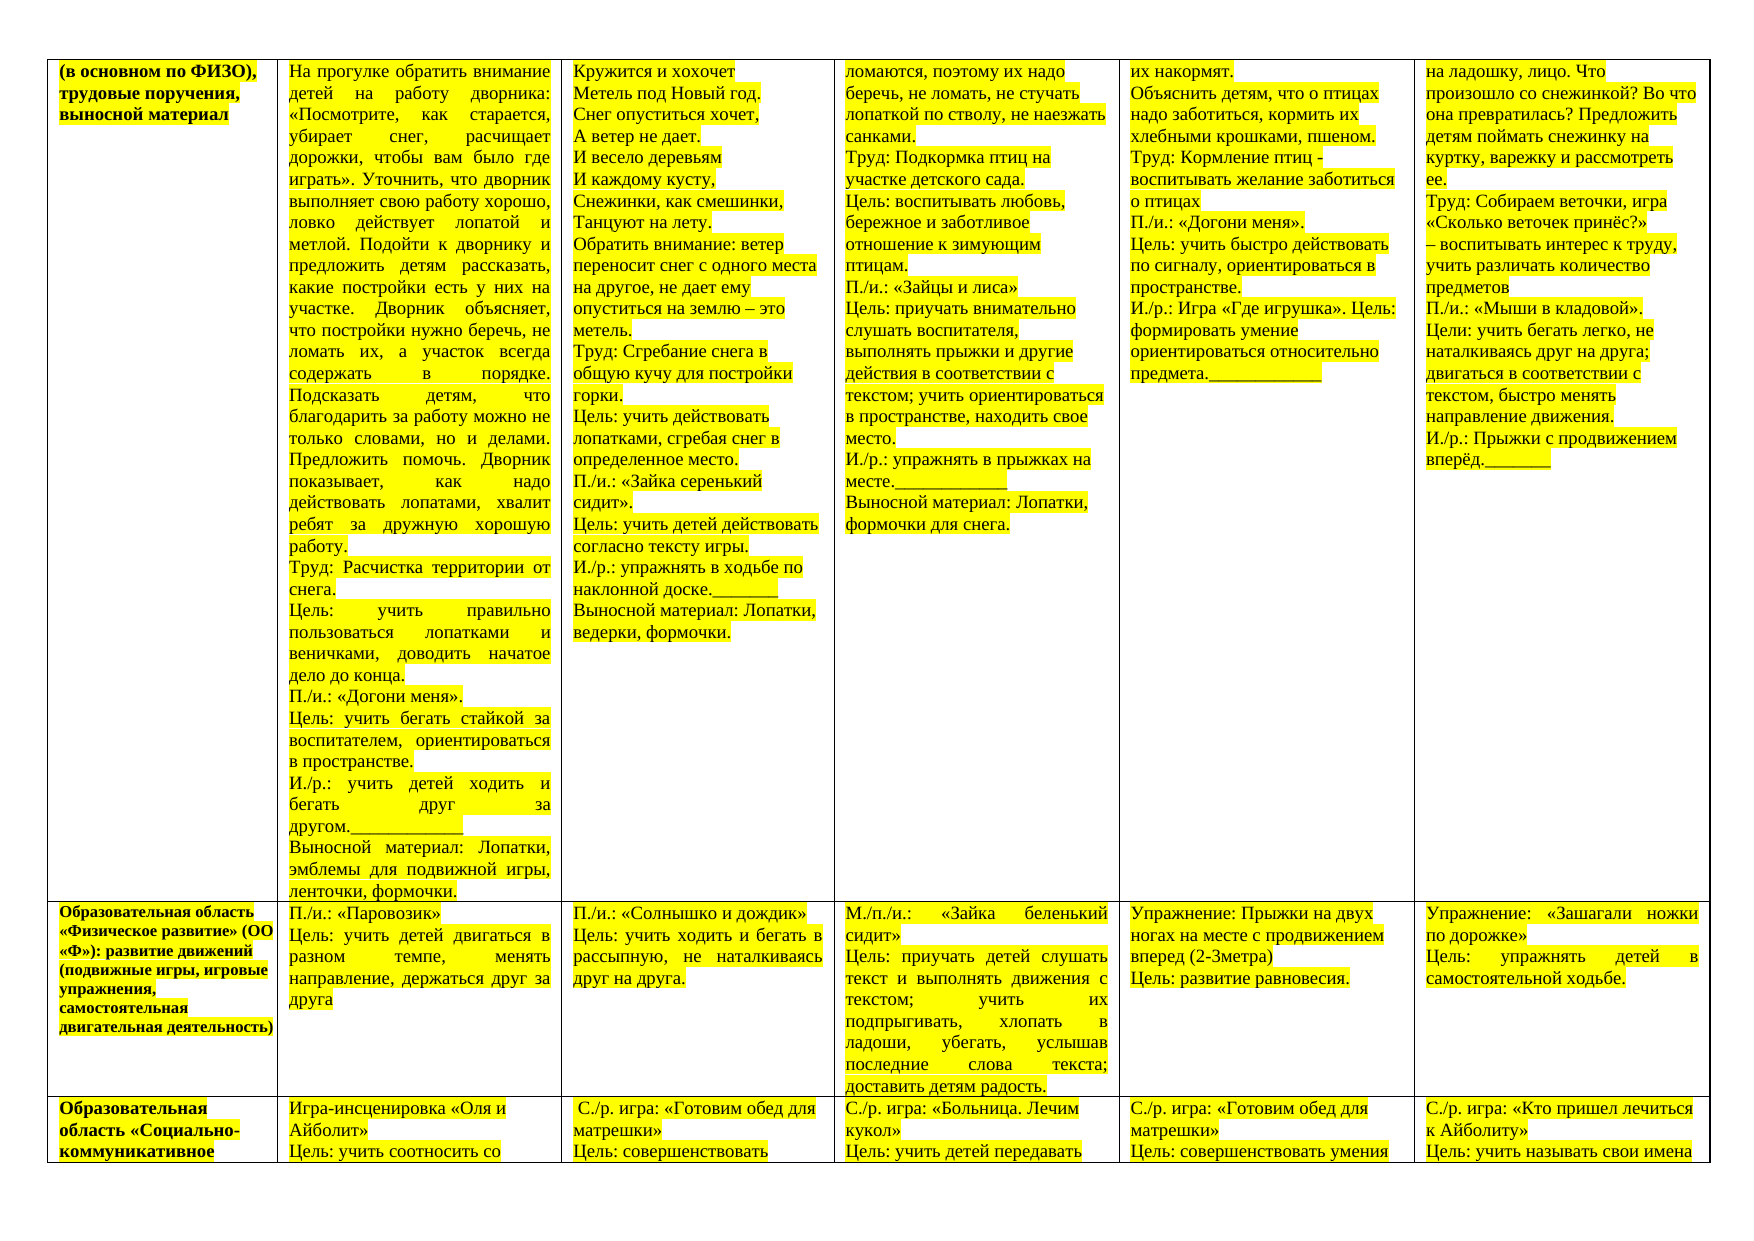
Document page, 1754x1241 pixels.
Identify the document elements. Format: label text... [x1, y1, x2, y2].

table_cell П./и.: «Солнышко и дождик» Цель: учить ходить и бегать в рассыпную, не наталкиваясь друг на друга. [562, 902, 834, 1096]
table_cell С./р. игра: «Кто пришел лечиться к Айболиту» Цель: учить называть свои имена и имена сверстников, закрепить знание о профессии врача. [1528, 1097, 1709, 1162]
table_cell Упражнение: «Зашагали ножки по дорожке» Цель: упражнять детей в самостоятельной ходьбе. [1415, 902, 1709, 1096]
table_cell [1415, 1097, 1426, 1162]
table_cell Упражнение: Прыжки на двух ногах на месте с продвижением вперед (2-3метра) Цель: развитие равновесия. [1120, 902, 1414, 1096]
table_cell М./п./и.: «Зайка беленький сидит» Цель: приучать детей слушать текст и выполнять движения с текстом; учить их подпрыгивать, хлопать в ладоши, убегать, услышав последние слова текста; доставить детям радость. [835, 902, 1119, 1096]
table_cell Образовательная область «Физическое развитие» (ОО «Ф»): развитие движений (подвижные игры, игровые упражнения, самостоятельная двигательная деятельность) [48, 902, 277, 1096]
table_cell П./и.: «Паровозик» Цель: учить детей двигаться в разном темпе, менять направление, держаться друг за друга [278, 902, 561, 1096]
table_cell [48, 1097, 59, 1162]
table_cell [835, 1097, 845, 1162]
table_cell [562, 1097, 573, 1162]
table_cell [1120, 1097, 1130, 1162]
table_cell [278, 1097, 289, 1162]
